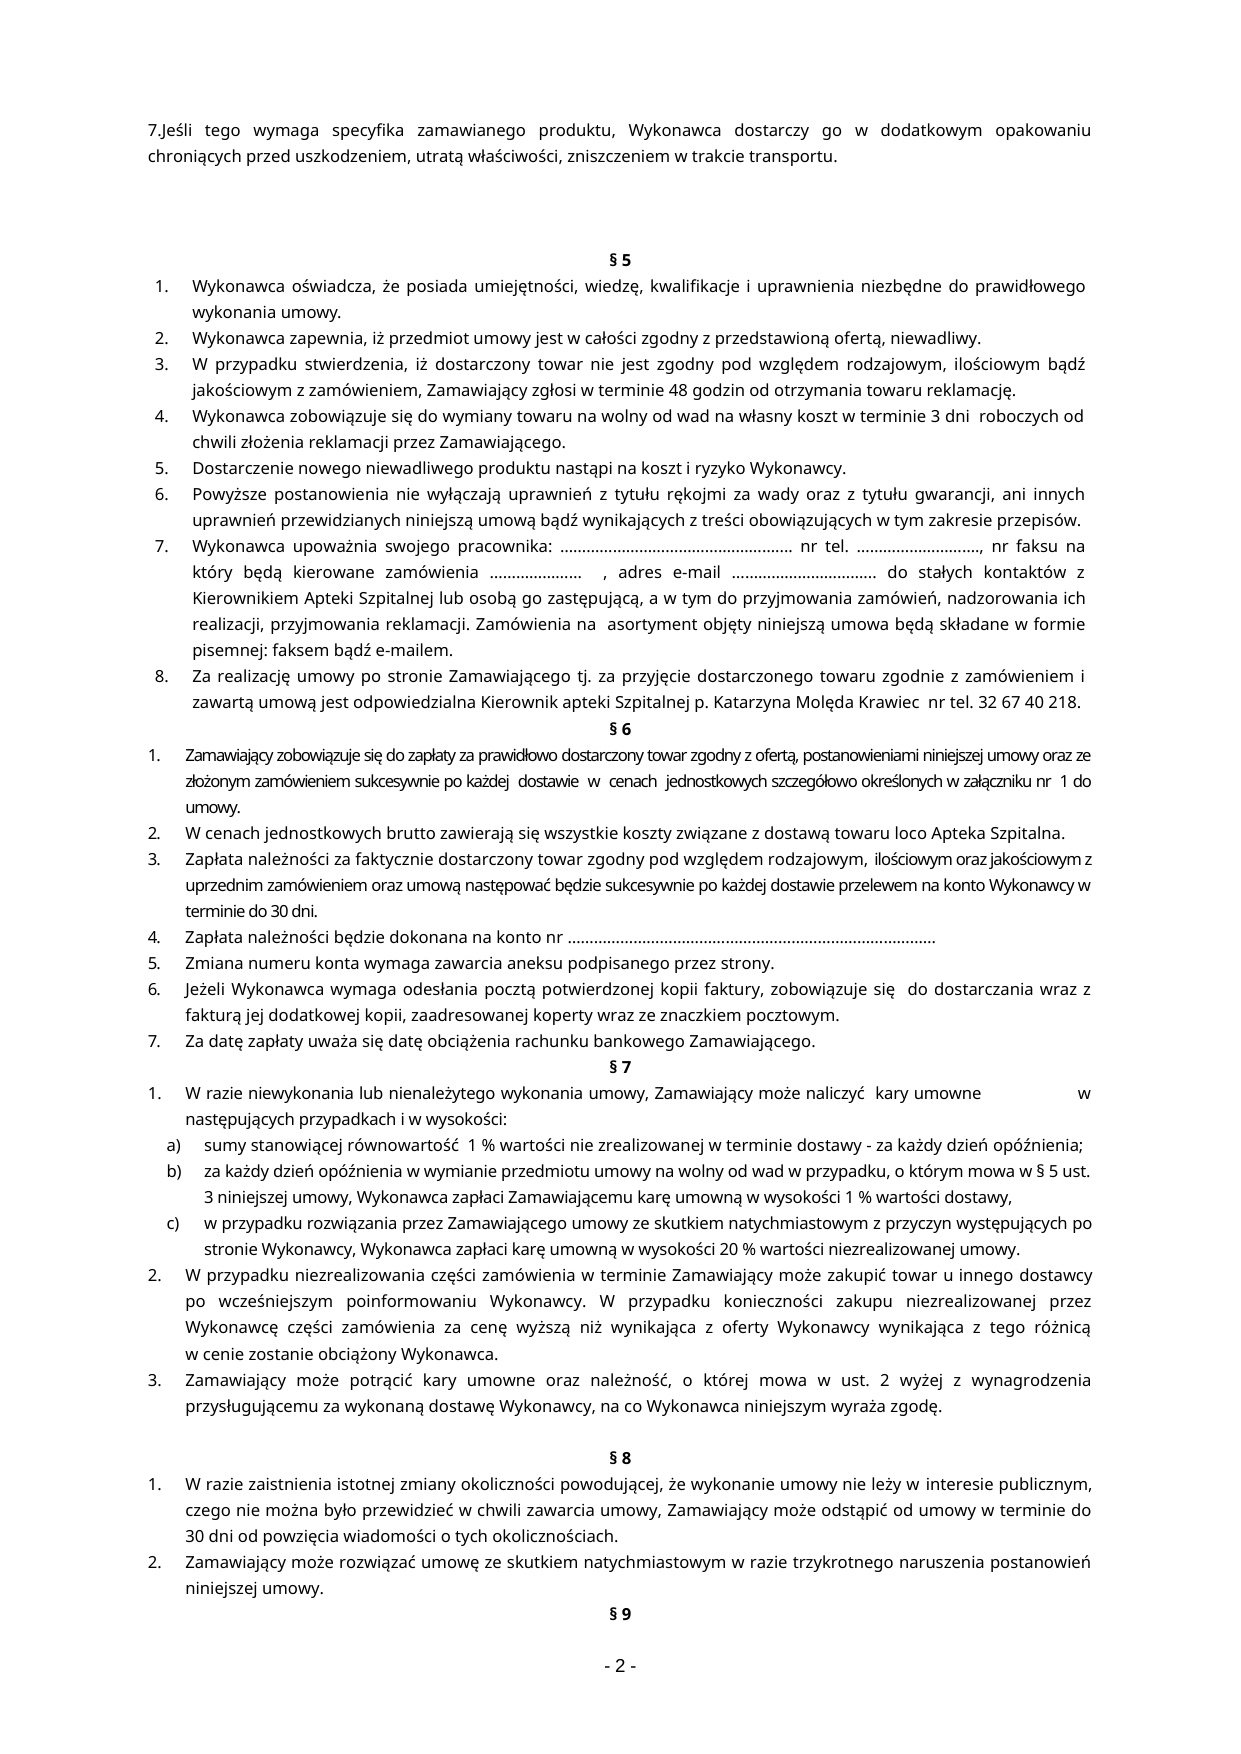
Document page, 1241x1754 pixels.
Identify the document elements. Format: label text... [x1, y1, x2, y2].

list Wykonawca zobowiązuje się do wymiany towaru na wolny od wad na własny koszt w terminie 3 dni roboczych od chwili złożenia reklamacji przez Zamawiającego. [154, 404, 1087, 453]
list W razie niewykonania lub nienależytego wykonania umowy, Zamawiający może naliczyć kary umowne w następujących przypadkach i w wysokości: [148, 1082, 1092, 1130]
list Zamawiający zobowiązuje się do zapłaty za prawidłowo dostarczony towar zgodny z ofertą, postanowieniami niniejszej umowy oraz ze złożonym zamówieniem sukcesywnie po każdej dostawie w cenach jednostkowych szczegółowo określonych w załączniku nr 1 do umowy. [148, 743, 1092, 818]
list Zapłata należności za faktycznie dostarczony towar zgodny pod względem rodzajowym, ilościowym oraz jakościowym z uprzednim zamówieniem oraz umową następować będzie sukcesywnie po każdej dostawie przelewem na konto Wykonawcy w terminie do 30 dni. [148, 847, 1092, 922]
list W cenach jednostkowych brutto zawierają się wszystkie koszty związane z dostawą towaru loco Apteka Szpitalna. [148, 821, 1092, 844]
list w przypadku rozwiązania przez Zamawiającego umowy ze skutkiem natychmiastowym z przyczyn występujących po stronie Wykonawcy, Wykonawca zapłaci karę umowną w wysokości 20 % wartości niezrealizowanej umowy. [166, 1212, 1092, 1261]
list sumy stanowiącej równowartość 1 % wartości nie zrealizowanej w terminie dostawy - za każdy dzień opóźnienia; [166, 1134, 1092, 1156]
list Wykonawca upoważnia swojego pracownika: ……………………………….………….... nr tel. ………………………., nr faksu na który będą kierowane zamówienia ………………… , adres e-mail …………………………... do stałych kontaktów z Kierownikiem Apteki Szpitalnej lub osobą go zastępującą, a w tym do przyjmowania zamówień, nadzorowania ich realizacji, przyjmowania reklamacji. Zamówienia na asortyment objęty niniejszą umowa będą składane w formie pisemnej: faksem bądź e-mailem. [154, 535, 1087, 662]
list Zamawiający może rozwiązać umowę ze skutkiem natychmiastowym w razie trzykrotnego naruszenia postanowień niniejszej umowy. [148, 1550, 1092, 1599]
list W przypadku niezrealizowania części zamówienia w terminie Zamawiający może zakupić towar u innego dostawcy po wcześniejszym poinformowaniu Wykonawcy. W przypadku konieczności zakupu niezrealizowanej przez Wykonawcę części zamówienia za cenę wyższą niż wynikająca z oferty Wykonawcy wynikająca z tego różnicą w cenie zostanie obciążony Wykonawca. [148, 1264, 1092, 1365]
list Zapłata należności będzie dokonana na konto nr ………………………………………………………………………… [148, 925, 1092, 948]
list Za realizację umowy po stronie Zamawiającego tj. za przyjęcie dostarczonego towaru zgodnie z zamówieniem i zawartą umową jest odpowiedzialna Kierownik apteki Szpitalnej p. Katarzyna Molęda Krawiec nr tel. 32 67 40 218. [154, 665, 1087, 714]
list Zamawiający może potrącić kary umowne oraz należność, o której mowa w ust. 2 wyżej z wynagrodzenia przysługującemu za wykonaną dostawę Wykonawcy, na co Wykonawca niniejszym wyraża zgodę. [148, 1368, 1092, 1417]
text § 5 [148, 248, 1092, 271]
list Zmiana numeru konta wymaga zawarcia aneksu podpisanego przez strony. [148, 951, 1092, 974]
list za każdy dzień opóźnienia w wymianie przedmiotu umowy na wolny od wad w przypadku, o którym mowa w § 5 ust. 3 niniejszej umowy, Wykonawca zapłaci Zamawiającemu karę umowną w wysokości 1 % wartości dostawy, [166, 1160, 1092, 1208]
list W razie zaistnienia istotnej zmiany okoliczności powodującej, że wykonanie umowy nie leży w interesie publicznym, czego nie można było przewidzieć w chwili zawarcia umowy, Zamawiający może odstąpić od umowy w terminie do 30 dni od powzięcia wiadomości o tych okolicznościach. [148, 1472, 1092, 1547]
list Wykonawca oświadcza, że posiada umiejętności, wiedzę, kwalifikacje i uprawnienia niezbędne do prawidłowego wykonania umowy. [154, 274, 1087, 323]
list Dostarczenie nowego niewadliwego produktu nastąpi na koszt i ryzyko Wykonawcy. [154, 457, 1087, 479]
list W przypadku stwierdzenia, iż dostarczony towar nie jest zgodny pod względem rodzajowym, ilościowym bądź jakościowym z zamówieniem, Zamawiający zgłosi w terminie 48 godzin od otrzymania towaru reklamację. [154, 352, 1087, 401]
list Powyższe postanowienia nie wyłączają uprawnień z tytułu rękojmi za wady oraz z tytułu gwarancji, ani innych uprawnień przewidzianych niniejszą umową bądź wynikających z treści obowiązujących w tym zakresie przepisów. [154, 483, 1087, 531]
text § 7 [148, 1056, 1092, 1078]
text § 9 [148, 1602, 1092, 1625]
text 7.Jeśli tego wymaga specyfika zamawianego produktu, Wykonawca dostarczy go w dodatkowym opakowaniu chroniących przed uszkodzeniem, utratą właściwości, zniszczeniem w trakcie transportu. [148, 118, 1092, 167]
list Jeżeli Wykonawca wymaga odesłania pocztą potwierdzonej kopii faktury, zobowiązuje się do dostarczania wraz z fakturą jej dodatkowej kopii, zaadresowanej koperty wraz ze znaczkiem pocztowym. [148, 977, 1092, 1026]
list Za datę zapłaty uważa się datę obciążenia rachunku bankowego Zamawiającego. [148, 1029, 1092, 1052]
list Wykonawca zapewnia, iż przedmiot umowy jest w całości zgodny z przedstawioną ofertą, niewadliwy. [154, 326, 1087, 349]
text § 6 [148, 717, 1092, 740]
text § 8 [148, 1446, 1092, 1469]
